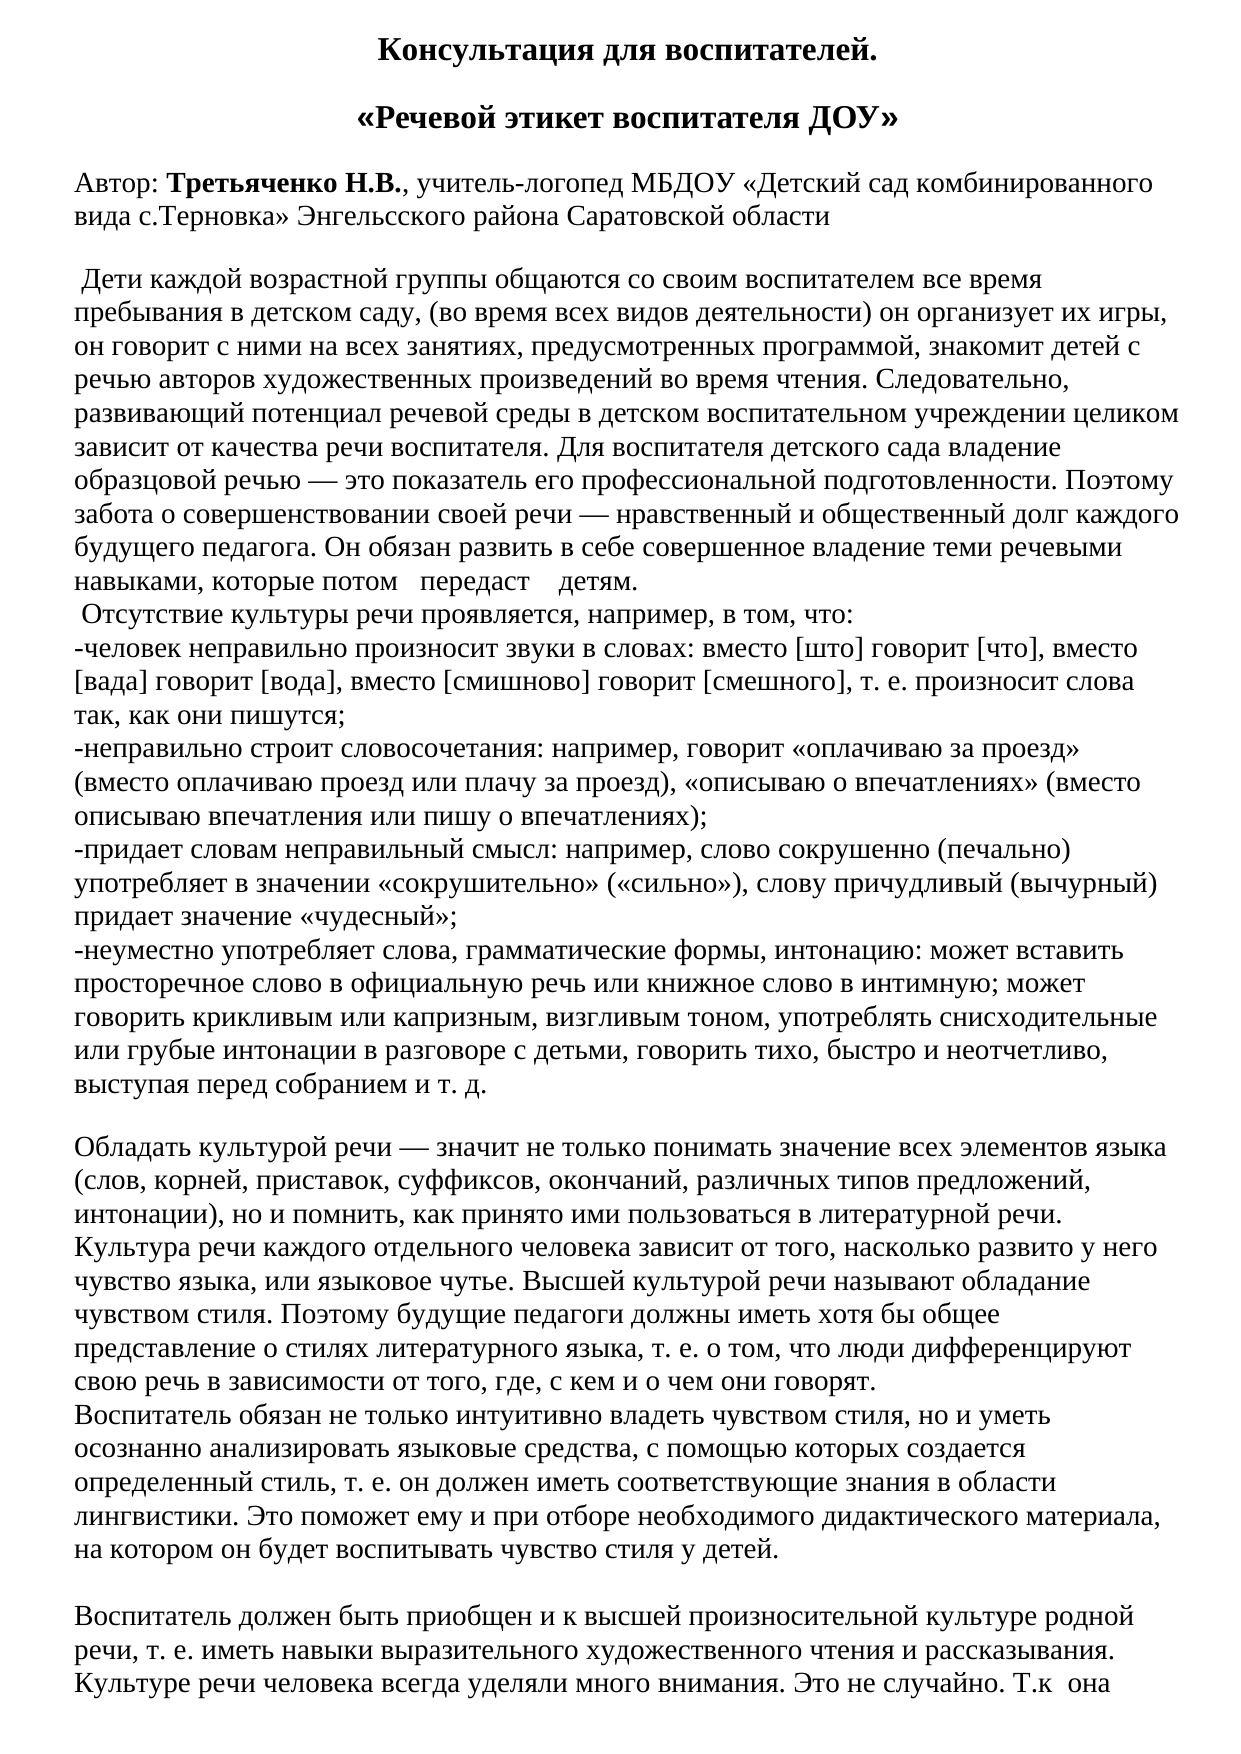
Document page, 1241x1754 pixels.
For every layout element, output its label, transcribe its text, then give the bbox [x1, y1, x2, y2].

subtitle Консультация для воспитателей. [74, 29, 1181, 68]
subtitle «Речевой этикет воспитателя ДОУ» [74, 97, 1181, 136]
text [74, 1129, 1181, 1699]
text Автор: Третьяченко Н.В., учитель-логопед МБДОУ «Детский сад комбинированного вида с.Терновка» Энгельсского района Саратовской области [74, 165, 1181, 232]
text Дети каждой возрастной группы общаются со своим воспитателем все время пребывания в детском саду, (во время всех видов деятельности) он организует их игры, он говорит с ними на всех занятиях, предусмотренных программой, знакомит детей с речью авторов художественных произведений во время чтения. Следовательно, развивающий потенциал речевой среды в детском воспитательном учреждении целиком зависит от качества речи воспитателя. Для воспитателя детского сада владение образцовой речью — это показатель его профессиональной подготовленности. Поэтому забота о совершенствовании своей речи — нравственный и общественный долг каждого будущего педагога. Он обязан развить в себе совершенное владение теми речевыми навыками, которые потом передаст детям. Отсутствие культуры речи проявляется, например, в том, что: -человек неправильно произносит звуки в словах: вместо [што] говорит [что], вместо [вада] говорит [вода], вместо [смишново] говорит [смешного], т. е. произносит слова так, как они пишутся; -неправильно строит словосочетания: например, говорит «оплачиваю за проезд» (вместо оплачиваю проезд или плачу за проезд), «описываю о впечатлениях» (вместо описываю впечатления или пишу о впечатлениях); -придает словам неправильный смысл: например, слово сокрушенно (печально) употребляет в значении «сокрушительно» («сильно»), слову причудливый (вычурный) придает значение «чудесный»; -неуместно употребляет слова, грамматические формы, интонацию: может вставить просторечное слово в официальную речь или книжное слово в интимную; может говорить крикливым или капризным, визгливым тоном, употреблять снисходительные или грубые интонации в разговоре с детьми, говорить тихо, быстро и неотчетливо, выступая перед собранием и т. д. [74, 261, 1181, 1099]
